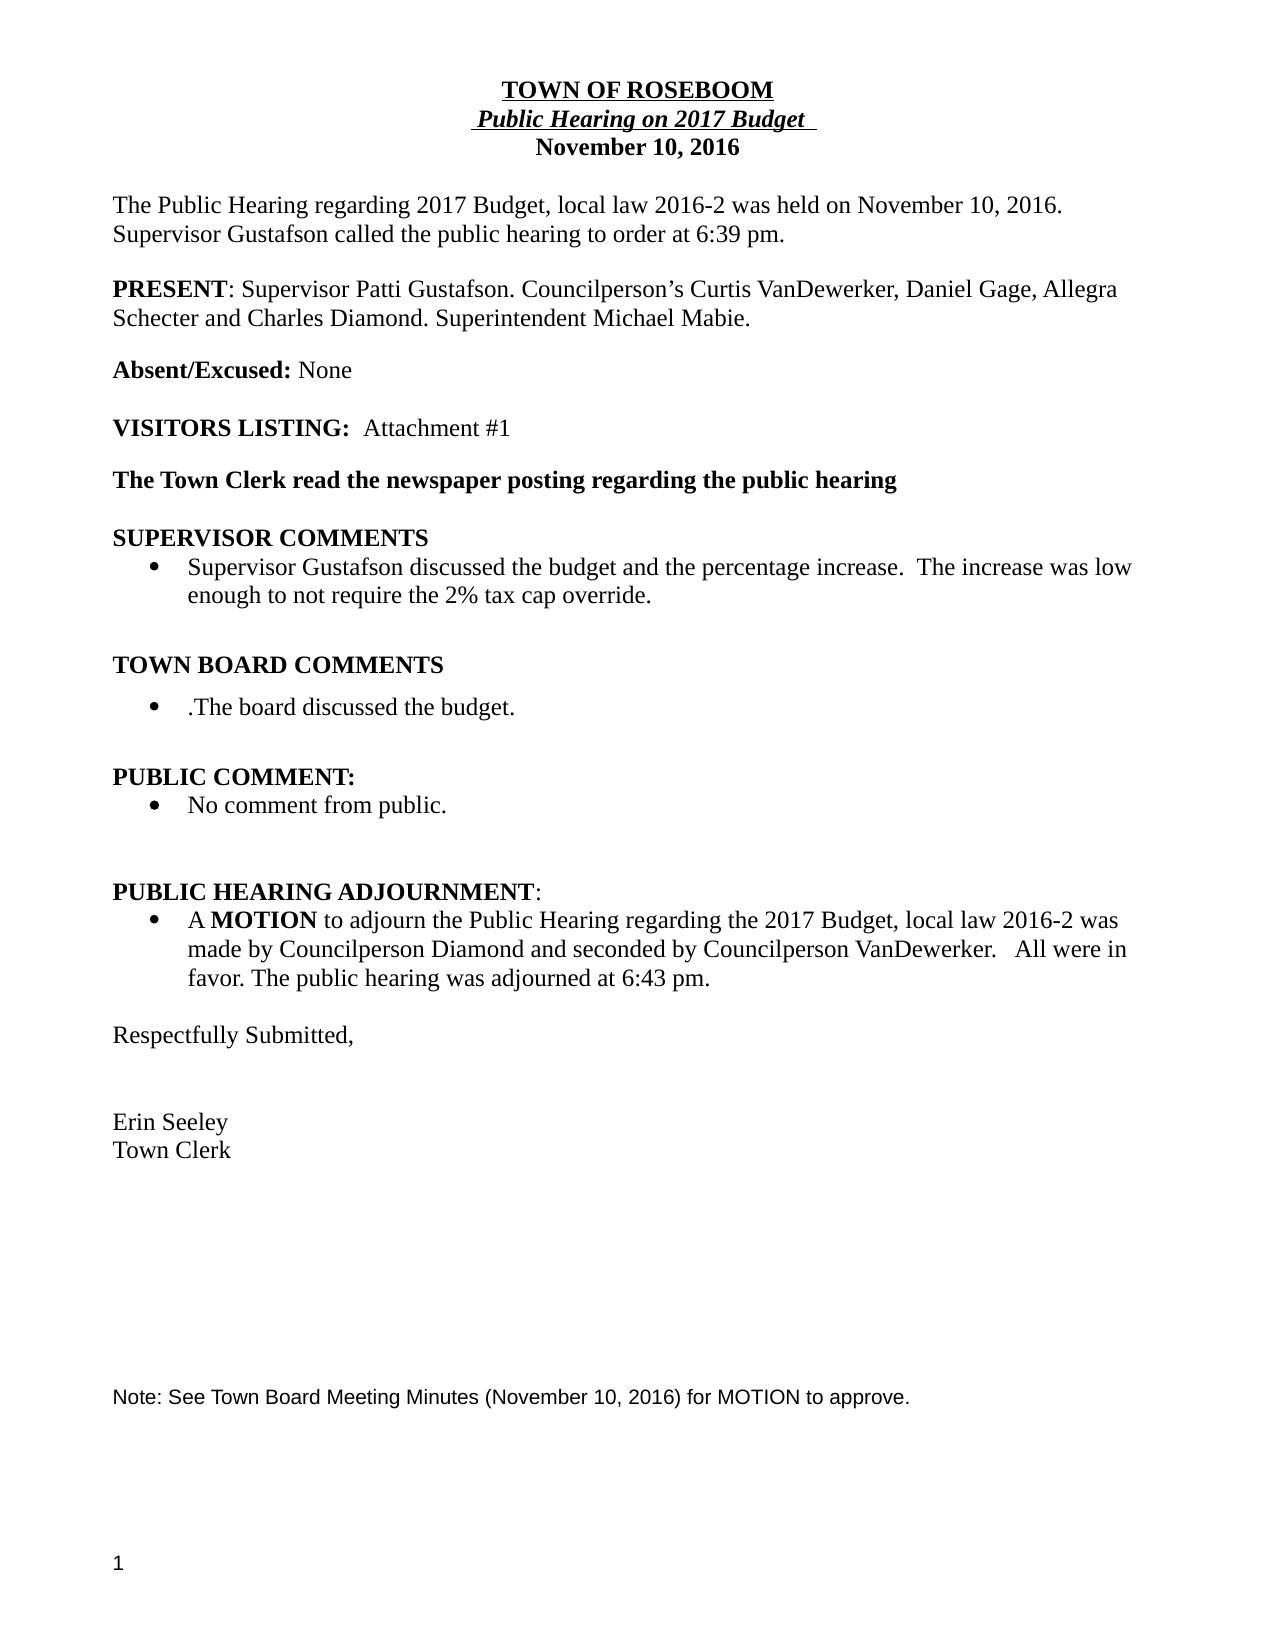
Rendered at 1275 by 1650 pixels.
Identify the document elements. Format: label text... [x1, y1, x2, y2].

text The Town Clerk read the newspaper posting regarding the public hearing [112, 466, 1162, 494]
text Note: See Town Board Meeting Minutes (November 10, 2016) for MOTION to approve. [112, 1385, 1162, 1409]
text November 10, 2016 [112, 132, 1162, 161]
subtitle Public Hearing on 2017 Budget [112, 104, 1162, 132]
text PRESENT: Supervisor Patti Gustafson. Councilperson’s Curtis VanDewerker, Daniel Gage, Allegra Schecter and Charles Diamond. Superintendent Michael Mabie. [112, 274, 1162, 331]
text Erin Seeley [112, 1107, 1162, 1136]
text Town Clerk [112, 1136, 1162, 1164]
text SUPERVISOR COMMENTS [112, 523, 1162, 552]
list No comment from public. [150, 791, 1162, 819]
text Absent/Excused: None [112, 355, 1162, 384]
title TOWN OF ROSEBOOM [112, 75, 1162, 104]
list .The board discussed the budget. [150, 692, 1162, 721]
text The Public Hearing regarding 2017 Budget, local law 2016-2 was held on November 10, 2016. Supervisor Gustafson called the public hearing to order at 6:39 pm. [112, 190, 1162, 247]
text PUBLIC COMMENT: [112, 762, 1162, 791]
list Supervisor Gustafson discussed the budget and the percentage increase. The increase was low enough to not require the 2% tax cap override. [150, 552, 1162, 609]
list A MOTION to adjourn the Public Hearing regarding the 2017 Budget, local law 2016-2 was made by Councilperson Diamond and seconded by Councilperson VanDewerker. All were in favor. The public hearing was adjourned at 6:43 pm. [150, 906, 1162, 992]
text PUBLIC HEARING ADJOURNMENT: [112, 877, 1162, 906]
text Respectfully Submitted, [112, 1021, 1162, 1049]
text TOWN BOARD COMMENTS [112, 651, 1162, 679]
text VISITORS LISTING: Attachment #1 [112, 413, 1162, 442]
